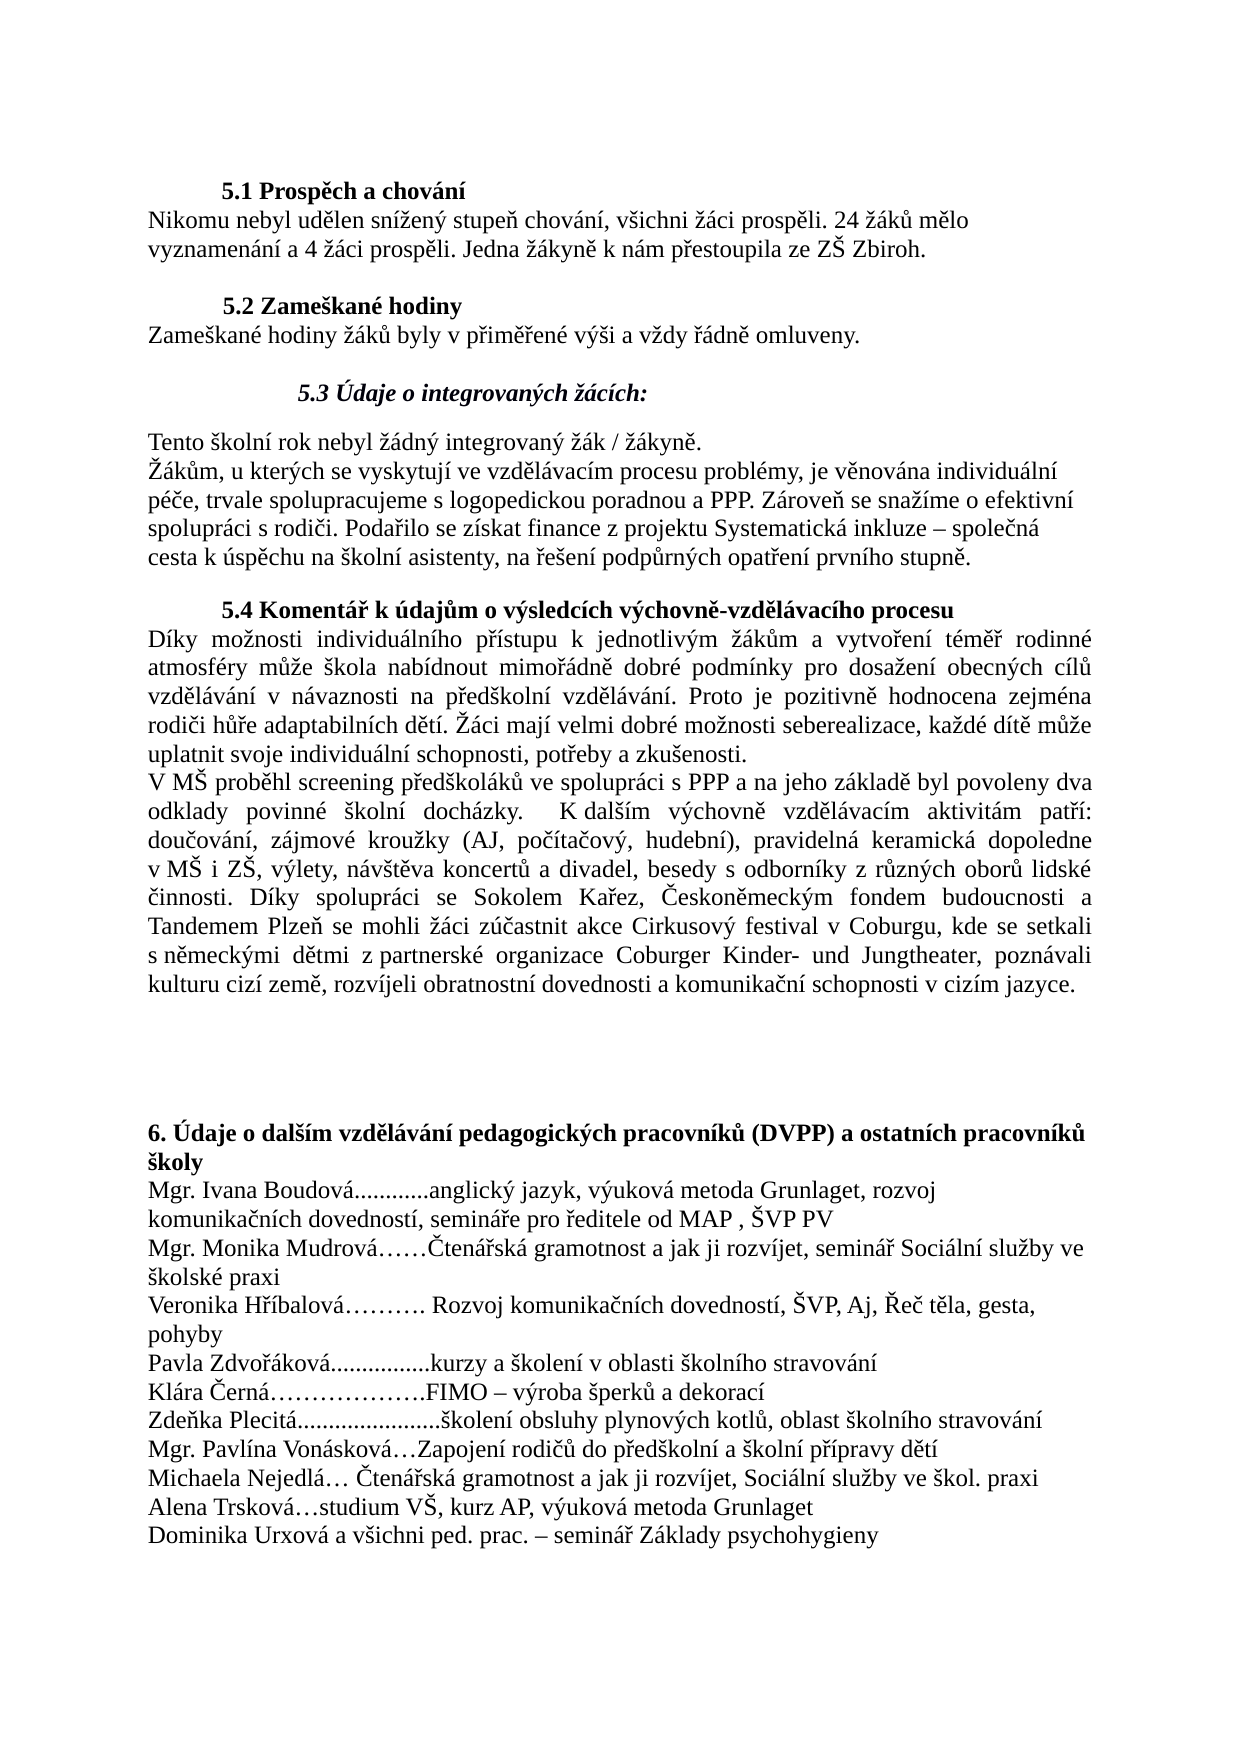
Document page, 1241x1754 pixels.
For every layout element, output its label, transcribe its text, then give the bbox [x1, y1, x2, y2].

text Dominika Urxová a všichni ped. prac. – seminář Základy psychohygieny [148, 1520, 1093, 1549]
text Pavla Zdvořáková................kurzy a školení v oblasti školního stravování [148, 1348, 1093, 1377]
text 6. Údaje o dalším vzdělávání pedagogických pracovníků (DVPP) a ostatních pracovníků školy [148, 1118, 1093, 1175]
text Michaela Nejedlá… Čtenářská gramotnost a jak ji rozvíjet, Sociální služby ve škol. praxi [148, 1463, 1093, 1492]
text Mgr. Pavlína Vonásková…Zapojení rodičů do předškolní a školní přípravy dětí [148, 1434, 1093, 1463]
text 5.4 Komentář k údajům o výsledcích výchovně-vzdělávacího procesu [148, 595, 1093, 624]
subtitle 5.3 Údaje o integrovaných žácích: [148, 378, 1093, 406]
text Díky možnosti individuálního přístupu k jednotlivým žákům a vytvoření téměř rodinné atmosféry může škola nabídnout mimořádně dobré podmínky pro dosažení obecných cílů vzdělávání v návaznosti na předškolní vzdělávání. Proto je pozitivně hodnocena zejména rodiči hůře adaptabilních dětí. Žáci mají velmi dobré možnosti seberealizace, každé dítě může uplatnit svoje individuální schopnosti, potřeby a zkušenosti. [148, 624, 1093, 767]
text Veronika Hříbalová………. Rozvoj komunikačních dovedností, ŠVP, Aj, Řeč těla, gesta, pohyby [148, 1290, 1093, 1348]
text Mgr. Monika Mudrová……Čtenářská gramotnost a jak ji rozvíjet, seminář Sociální služby ve školské praxi [148, 1233, 1093, 1290]
text Mgr. Ivana Boudová............anglický jazyk, výuková metoda Grunlaget, rozvoj komunikačních dovedností, semináře pro ředitele od MAP , ŠVP PV [148, 1175, 1093, 1233]
text Žákům, u kterých se vyskytují ve vzdělávacím procesu problémy, je věnována individuální péče, trvale spolupracujeme s logopedickou poradnou a PPP. Zároveň se snažíme o efektivní spolupráci s rodiči. Podařilo se získat finance z projektu Systematická inkluze – společná cesta k úspěchu na školní asistenty, na řešení podpůrných opatření prvního stupně. [148, 456, 1093, 571]
text Alena Trsková…studium VŠ, kurz AP, výuková metoda Grunlaget [148, 1492, 1093, 1520]
text 5.2 Zameškané hodiny [185, 291, 1093, 320]
text Tento školní rok nebyl žádný integrovaný žák / žákyně. [148, 427, 1093, 456]
text V MŠ proběhl screening předškoláků ve spolupráci s PPP a na jeho základě byl povoleny dva odklady povinné školní docházky. K dalším výchovně vzdělávacím aktivitám patří: doučování, zájmové kroužky (AJ, počítačový, hudební), pravidelná keramická dopoledne v MŠ i ZŠ, výlety, návštěva koncertů a divadel, besedy s odborníky z různých oborů lidské činnosti. Díky spolupráci se Sokolem Kařez, Českoněmeckým fondem budoucnosti a Tandemem Plzeň se mohli žáci zúčastnit akce Cirkusový festival v Coburgu, kde se setkali s německými dětmi z partnerské organizace Coburger Kinder- und Jungtheater, poznávali kulturu cizí země, rozvíjeli obratnostní dovednosti a komunikační schopnosti v cizím jazyce. [148, 767, 1093, 997]
text Zdeňka Plecitá.......................školení obsluhy plynových kotlů, oblast školního stravování [148, 1405, 1093, 1434]
text Nikomu nebyl udělen snížený stupeň chování, všichni žáci prospěli. 24 žáků mělo vyznamenání a 4 žáci prospěli. Jedna žákyně k nám přestoupila ze ZŠ Zbiroh. [148, 205, 1093, 263]
text Zameškané hodiny žáků byly v přiměřené výši a vždy řádně omluveny. [148, 320, 1093, 349]
text Klára Černá……………….FIMO – výroba šperků a dekorací [148, 1377, 1093, 1405]
text 5.1 Prospěch a chování [148, 176, 1093, 205]
